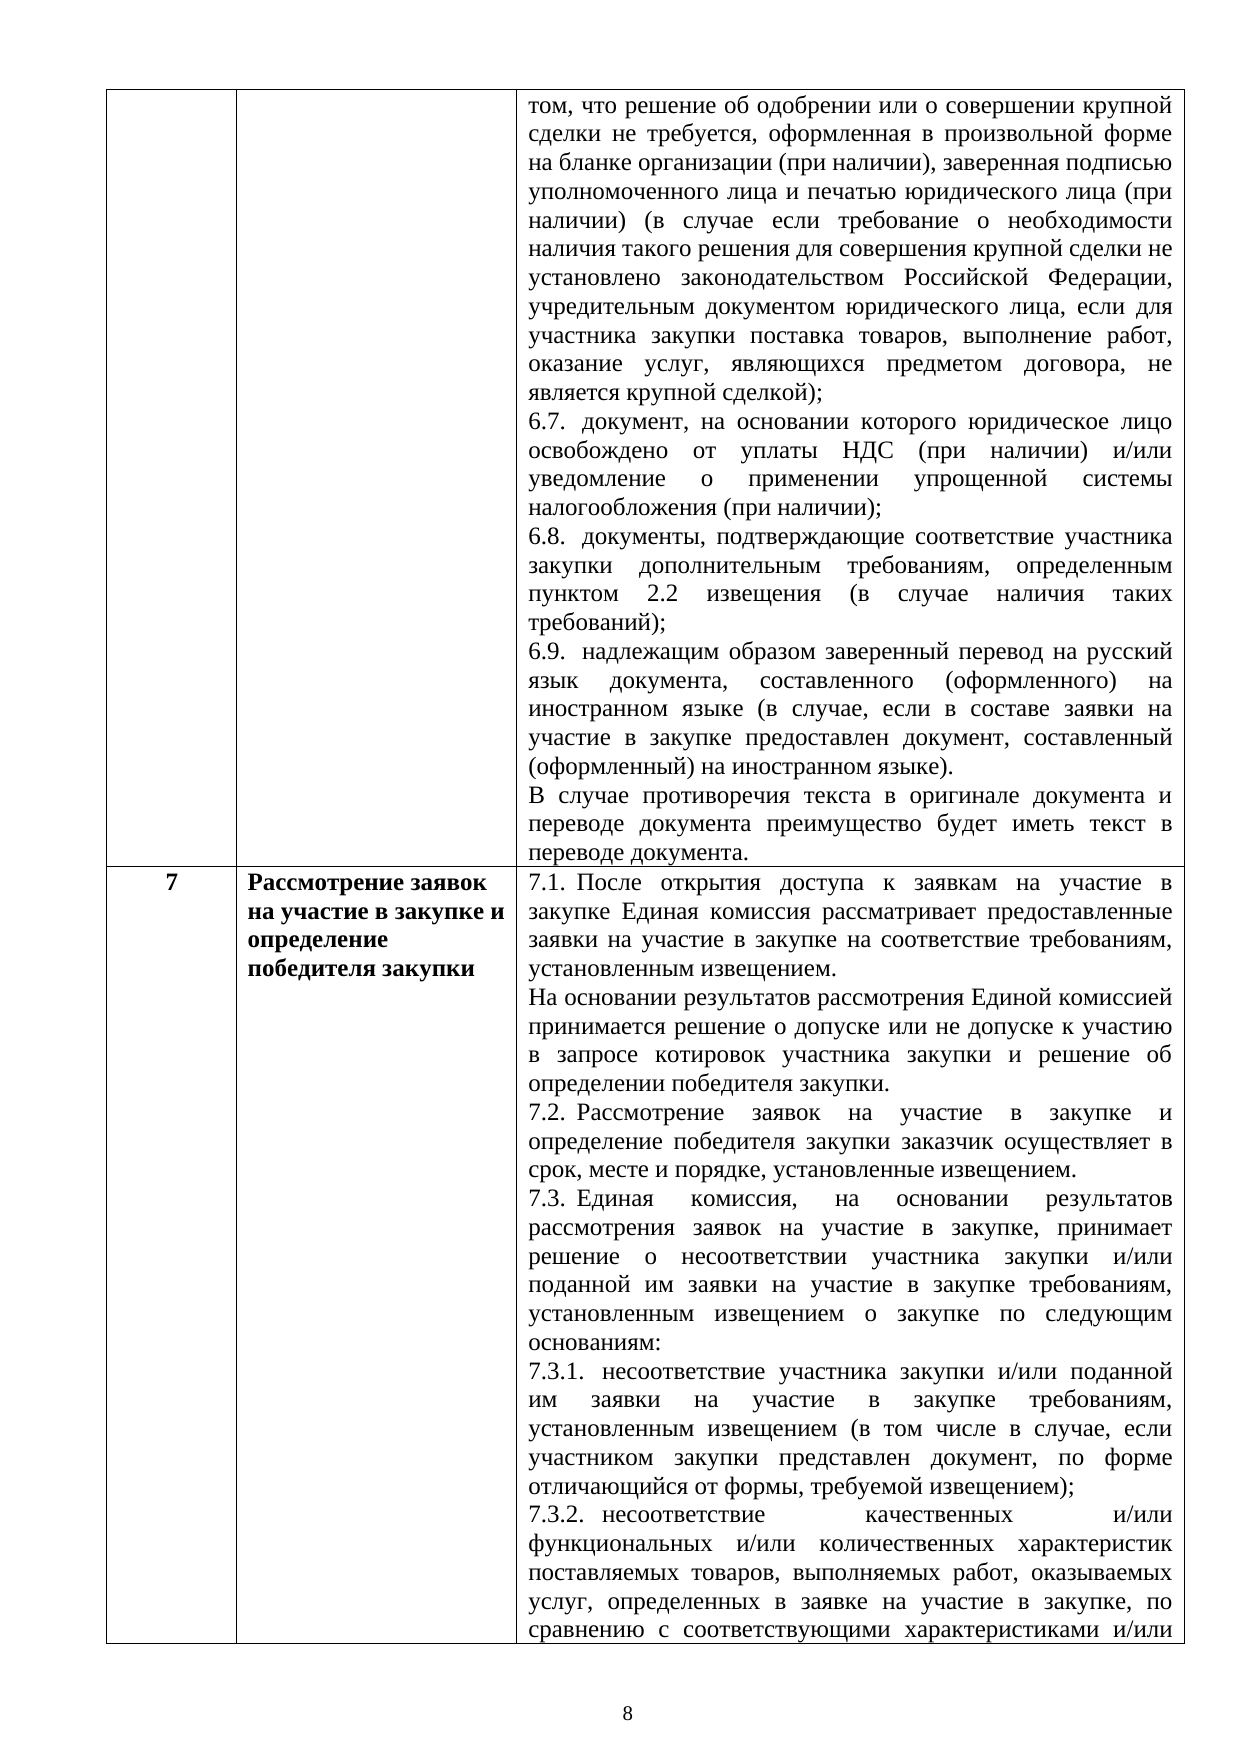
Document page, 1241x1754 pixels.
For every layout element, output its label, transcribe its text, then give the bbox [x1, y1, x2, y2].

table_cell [517, 867, 1184, 1643]
table_cell 7 [107, 867, 236, 1643]
table_cell 6 [107, 90, 236, 866]
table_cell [237, 867, 516, 1643]
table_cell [517, 90, 1184, 866]
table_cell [237, 90, 516, 866]
